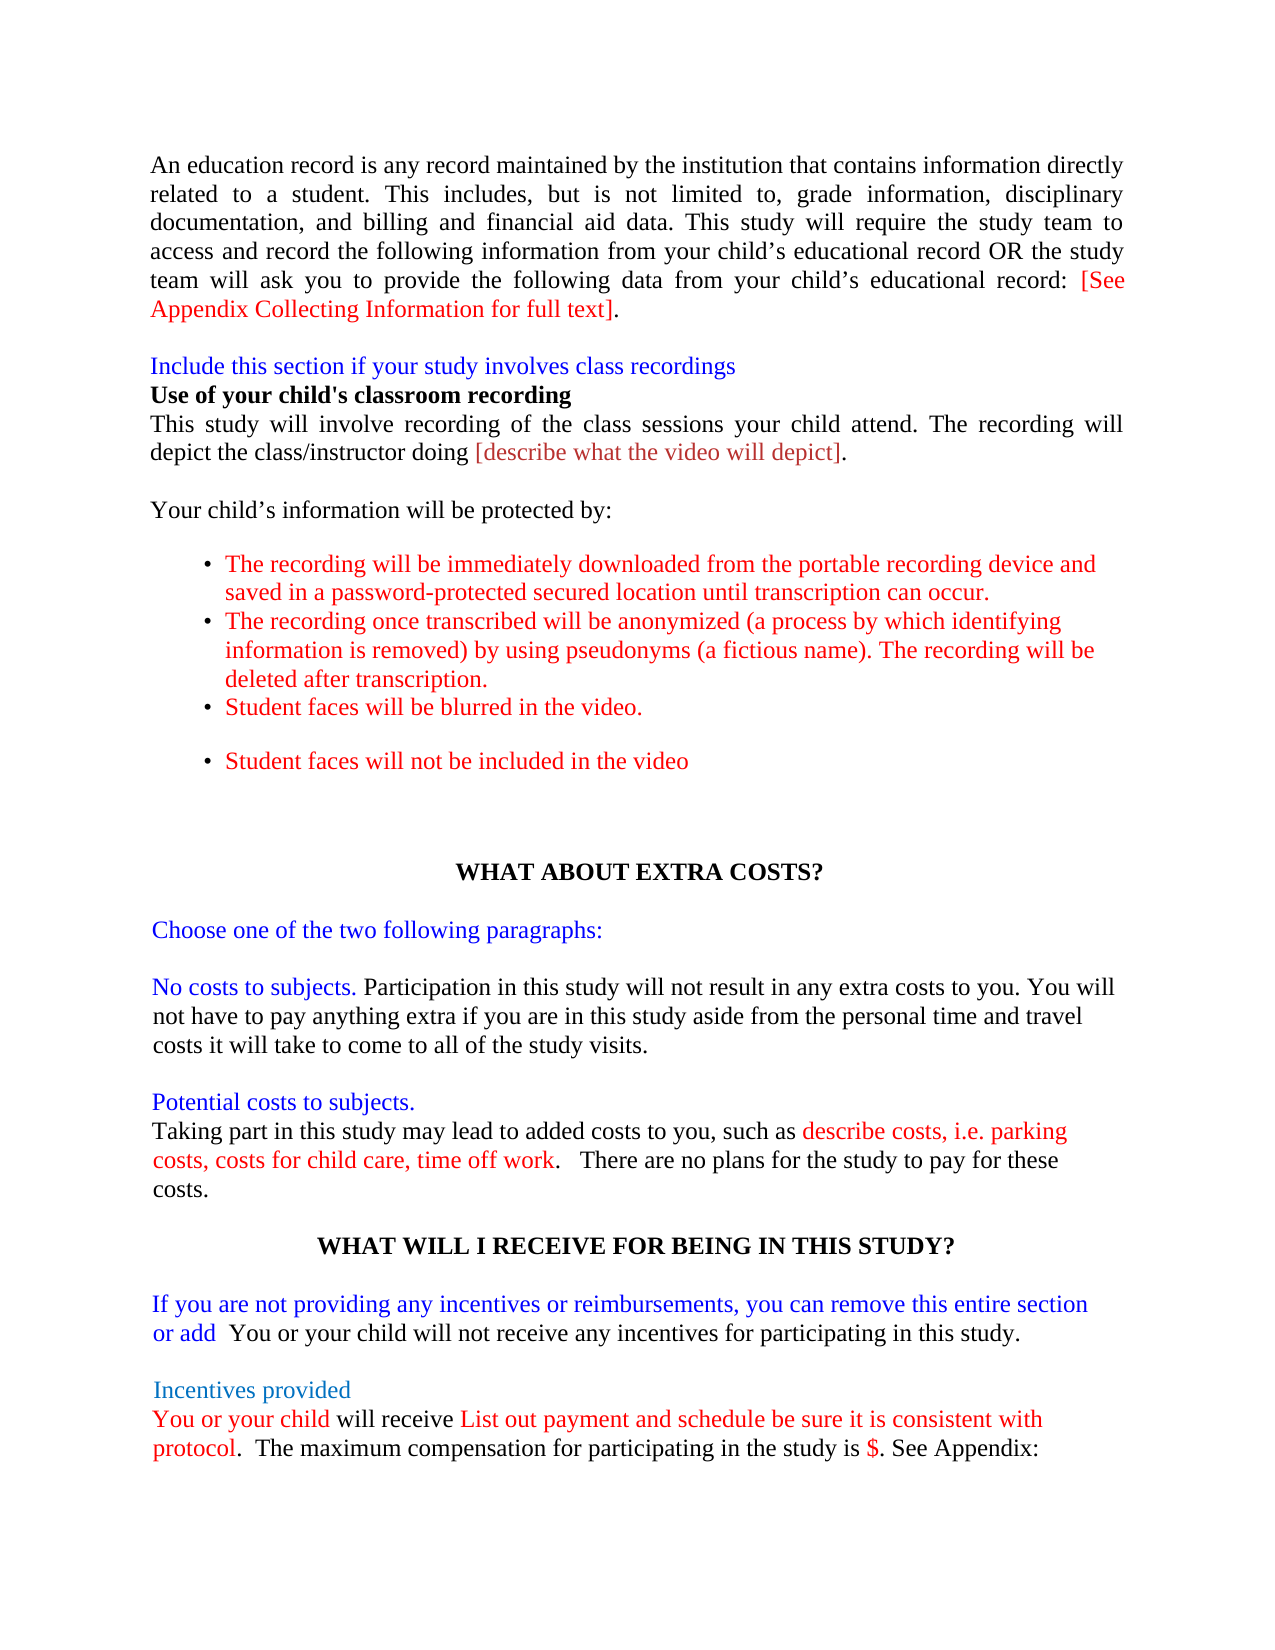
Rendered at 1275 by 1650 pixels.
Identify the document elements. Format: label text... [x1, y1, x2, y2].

text Taking part in this study may lead to added costs to you, such as describe costs, i.e. parking costs, costs for child care, time off work. There are no plans for the study to pay for these costs. [152, 1116, 1125, 1202]
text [152, 1404, 1125, 1462]
list The recording once transcribed will be anonymized (a process by which identifying information is removed) by using pseudonyms (a fictious name). The recording will be deleted after transcription. [203, 606, 1125, 692]
text Include this section if your study involves class recordings [150, 351, 1125, 380]
text Incentives provided [153, 1375, 1125, 1404]
text Potential costs to subjects. [152, 1087, 1125, 1116]
text If you are not providing any incentives or reimbursements, you can remove this entire section or add You or your child will not receive any incentives for participating in this study. [152, 1289, 1115, 1347]
text Use of your child's classroom recording [150, 380, 1125, 409]
list Student faces will be blurred in the video. [203, 692, 1125, 721]
text This study will involve recording of the class sessions your child attend. The recording will depict the class/instructor doing [describe what the video will depict]. [150, 409, 1125, 466]
text WHAT WILL I RECEIVE FOR BEING IN THIS STUDY? [154, 1231, 1124, 1260]
list The recording will be immediately downloaded from the portable recording device and saved in a password-protected secured location until transcription can occur. [203, 549, 1125, 606]
text An education record is any record maintained by the institution that contains information directly related to a student. This includes, but is not limited to, grade information, disciplinary documentation, and billing and financial aid data. This study will require the study team to access and record the following information from your child’s educational record OR the study team will ask you to provide the following data from your child’s educational record: [See Appendix Collecting Information for full text]. [150, 150, 1125, 322]
text Your child’s information will be protected by: [150, 495, 1125, 524]
text WHAT ABOUT EXTRA COSTS? [160, 857, 1125, 886]
list Student faces will not be included in the video [203, 746, 1125, 775]
text Choose one of the two following paragraphs: [152, 915, 1125, 944]
text No costs to subjects. Participation in this study will not result in any extra costs to you. You will not have to pay anything extra if you are in this study aside from the personal time and travel costs it will take to come to all of the study visits. [152, 972, 1125, 1059]
